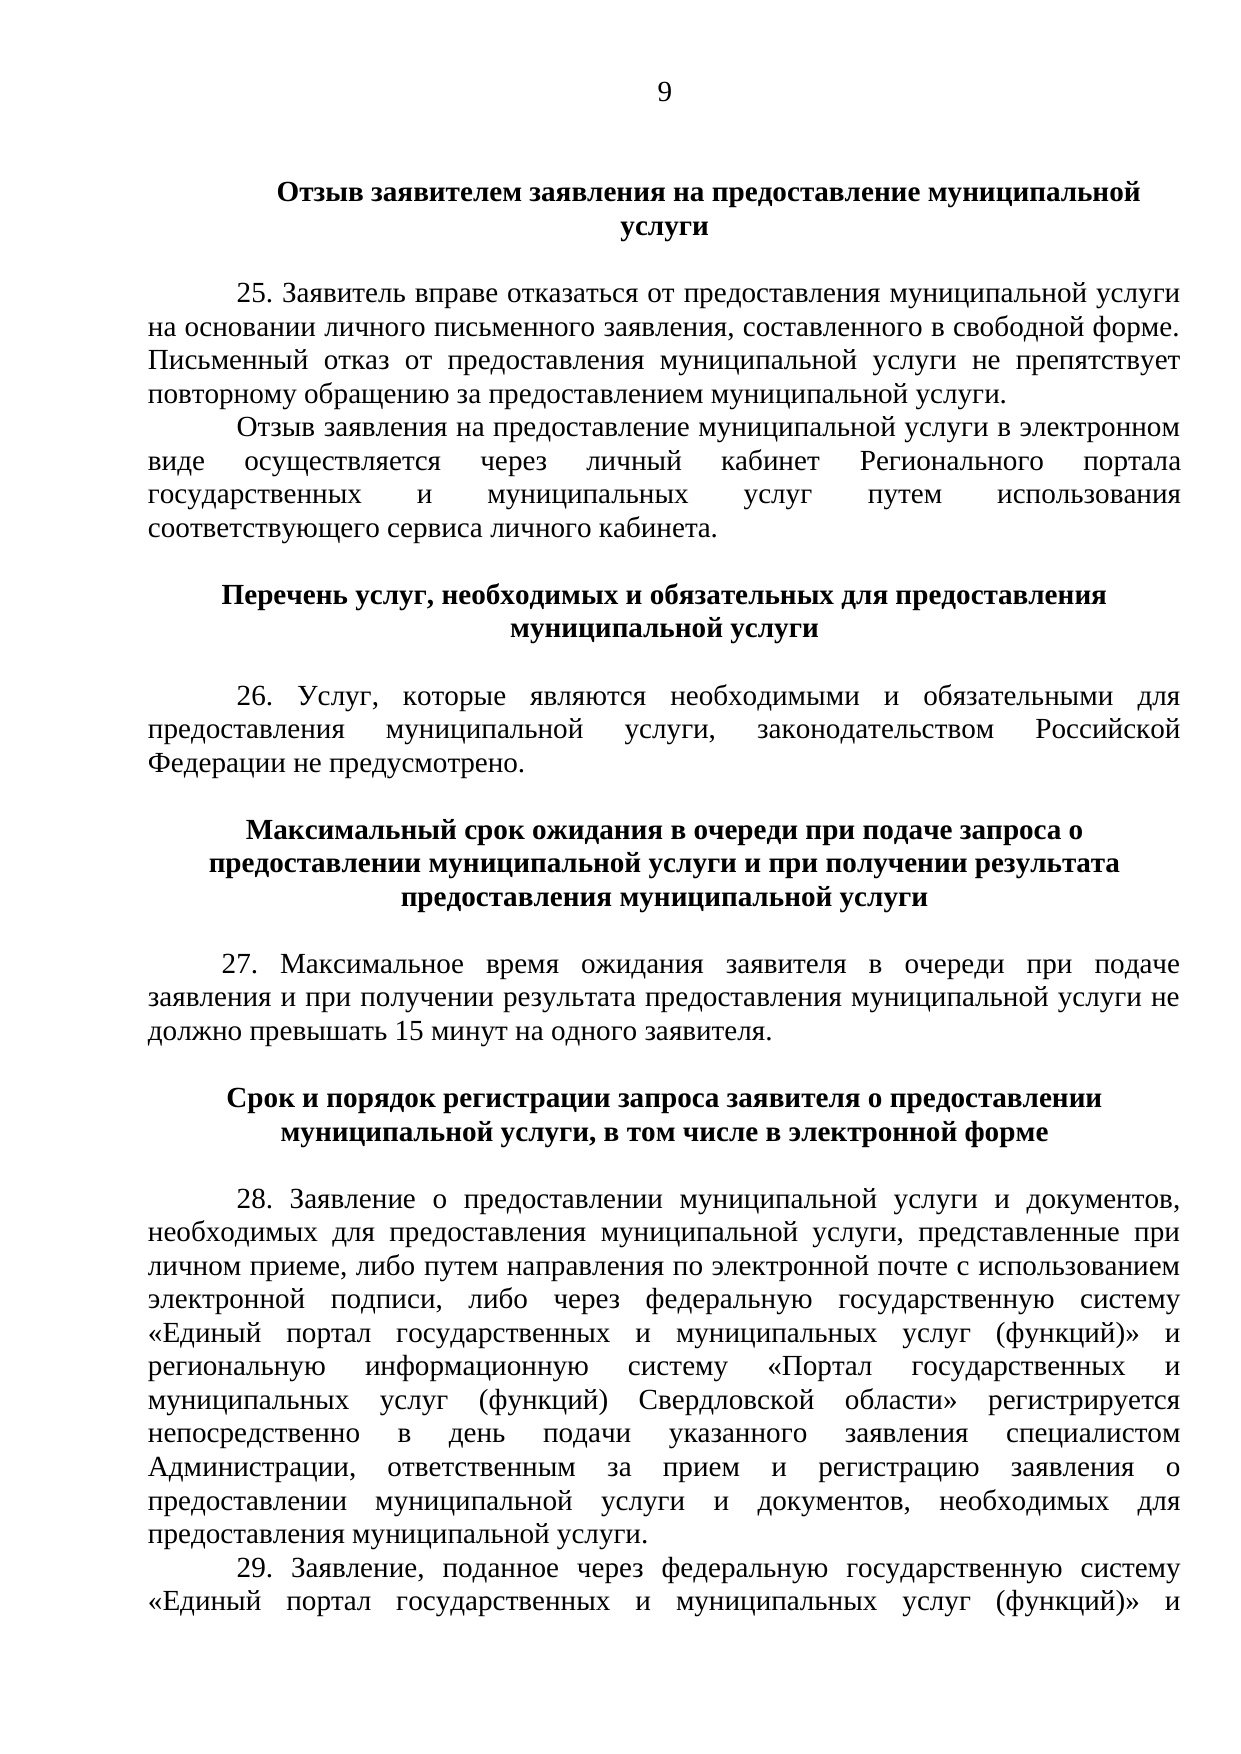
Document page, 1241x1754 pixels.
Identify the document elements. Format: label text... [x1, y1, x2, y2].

list Отзыв заявления на предоставление муниципальной услуги в электронном виде осуществляется через личный кабинет Регионального портала государственных и муниципальных услуг путем использования соответствующего сервиса личного кабинета. [148, 409, 1181, 543]
list 26. Услуг, которые являются необходимыми и обязательными для предоставления муниципальной услуги, законодательством Российской Федерации не предусмотрено. [148, 678, 1181, 778]
list Отзыв заявителем заявления на предоставление муниципальной услуги [148, 174, 1181, 242]
list Перечень услуг, необходимых и обязательных для предоставления муниципальной услуги [148, 577, 1181, 644]
list 27. Максимальное время ожидания заявителя в очереди при подаче заявления и при получении результата предоставления муниципальной услуги не должно превышать 15 минут на одного заявителя. [148, 946, 1181, 1047]
list 28. Заявление о предоставлении муниципальной услуги и документов, необходимых для предоставления муниципальной услуги, представленные при личном приеме, либо путем направления по электронной почте с использованием электронной подписи, либо через федеральную государственную систему «Единый портал государственных и муниципальных услуг (функций)» и региональную информационную систему «Портал государственных и муниципальных услуг (функций) Свердловской области» регистрируется непосредственно в день подачи указанного заявления специалистом Администрации, ответственным за прием и регистрацию заявления о предоставлении муниципальной услуги и документов, необходимых для предоставления муниципальной услуги. [148, 1181, 1181, 1550]
list 25. Заявитель вправе отказаться от предоставления муниципальной услуги на основании личного письменного заявления, составленного в свободной форме. Письменный отказ от предоставления муниципальной услуги не препятствует повторному обращению за предоставлением муниципальной услуги. [148, 275, 1181, 409]
list Срок и порядок регистрации запроса заявителя о предоставлении муниципальной услуги, в том числе в электронной форме [148, 1080, 1181, 1147]
list Максимальный срок ожидания в очереди при подаче запроса о предоставлении муниципальной услуги и при получении результата предоставления муниципальной услуги [148, 812, 1181, 912]
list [148, 1550, 1181, 1617]
